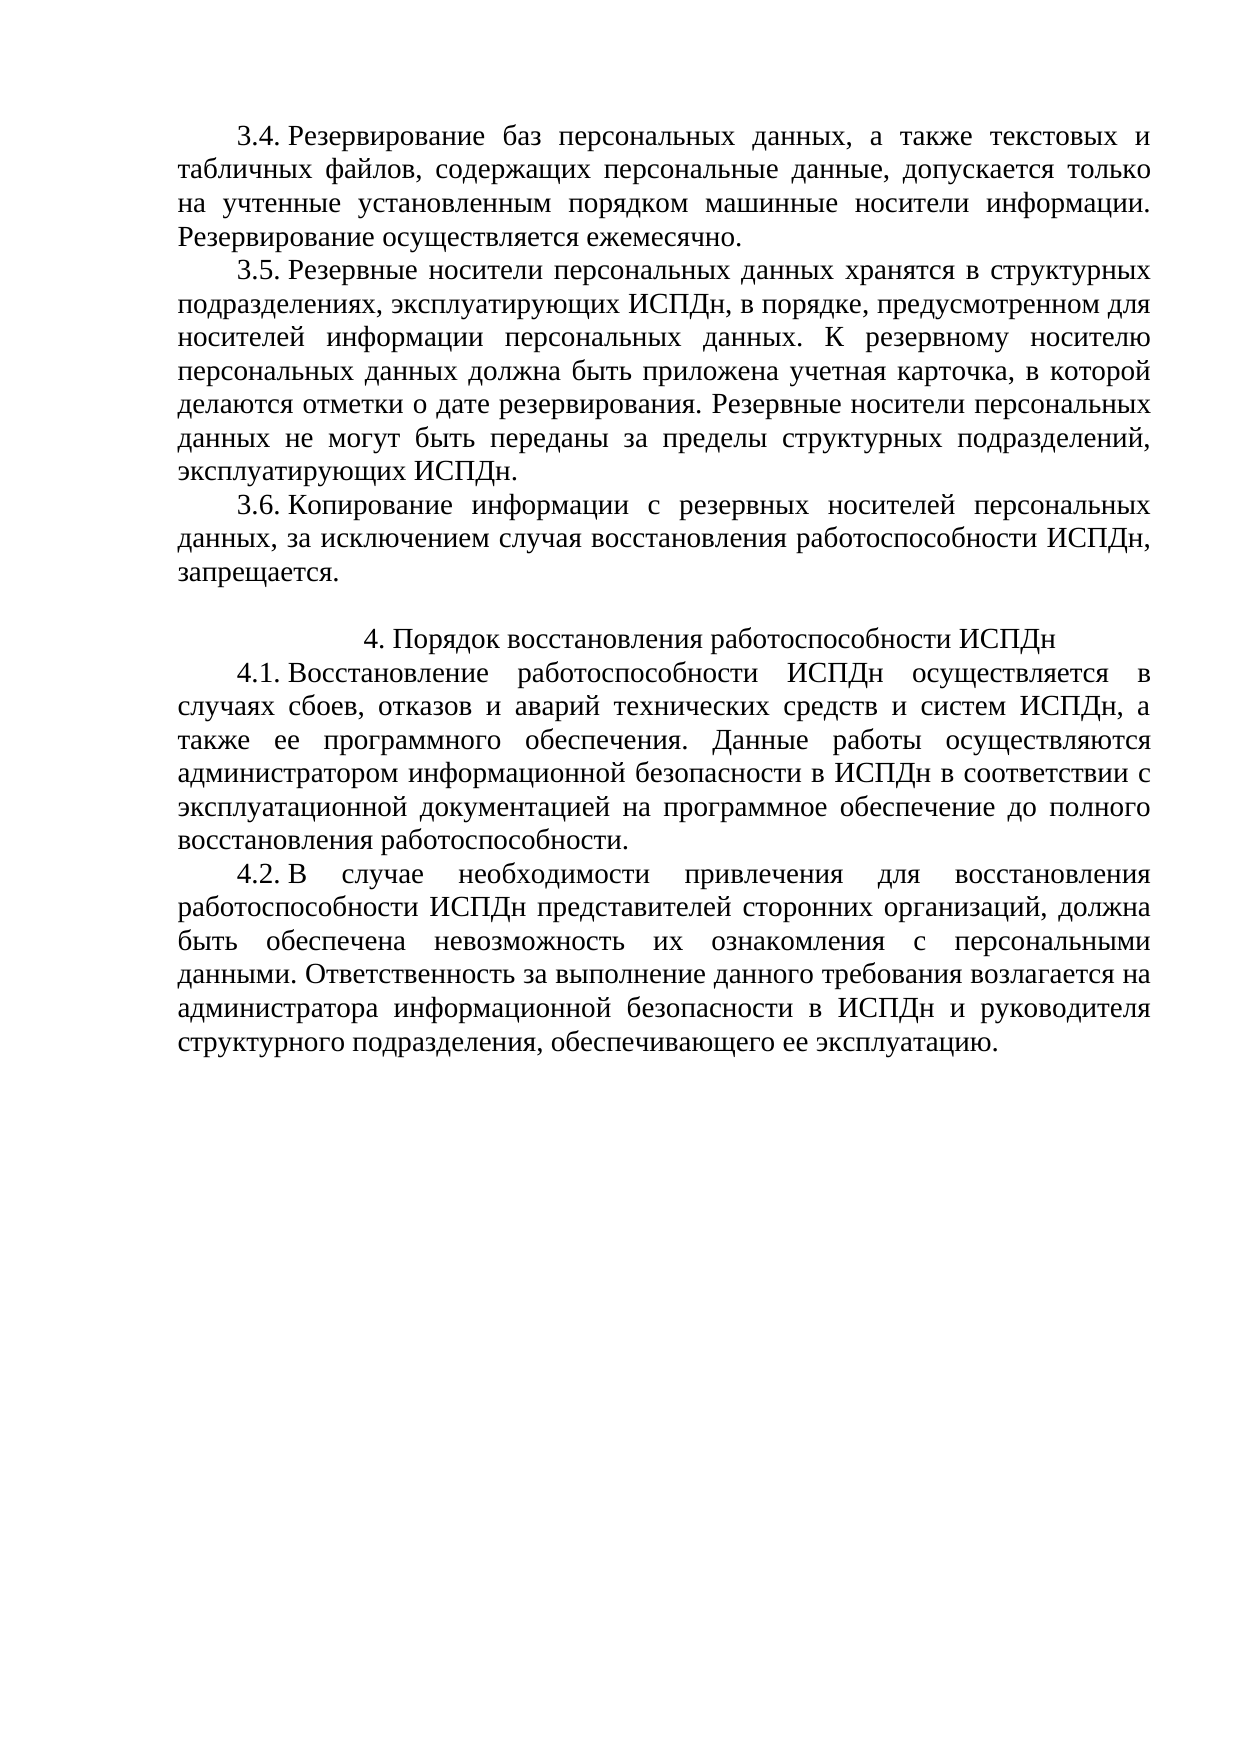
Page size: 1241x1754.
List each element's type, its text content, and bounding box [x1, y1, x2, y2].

list Копирование информации с резервных носителей персональных данных, за исключением случая восстановления работоспособности ИСПДн, запрещается. [177, 487, 1152, 588]
list Восстановление работоспособности ИСПДн осуществляется в случаях сбоев, отказов и аварий технических средств и систем ИСПДн, а также ее программного обеспечения. Данные работы осуществляются администратором информационной безопасности в ИСПДн в соответствии с эксплуатационной документацией на программное обеспечение до полного восстановления работоспособности. [177, 655, 1152, 856]
list В случае необходимости привлечения для восстановления работоспособности ИСПДн представителей сторонних организаций, должна быть обеспечена невозможность их ознакомления с персональными данными. Ответственность за выполнение данного требования возлагается на администратора информационной безопасности в ИСПДн и руководителя структурного подразделения, обеспечивающего ее эксплуатацию. [177, 856, 1152, 1057]
list Резервирование баз персональных данных, а также текстовых и табличных файлов, содержащих персональные данные, допускается только на учтенные установленным порядком машинные носители информации. Резервирование осуществляется ежемесячно. [177, 118, 1152, 252]
list Порядок восстановления работоспособности ИСПДн [252, 621, 1152, 655]
list Резервные носители персональных данных хранятся в структурных подразделениях, эксплуатирующих ИСПДн, в порядке, предусмотренном для носителей информации персональных данных. К резервному носителю персональных данных должна быть приложена учетная карточка, в которой делаются отметки о дате резервирования. Резервные носители персональных данных не могут быть переданы за пределы структурных подразделений, эксплуатирующих ИСПДн. [177, 252, 1152, 487]
